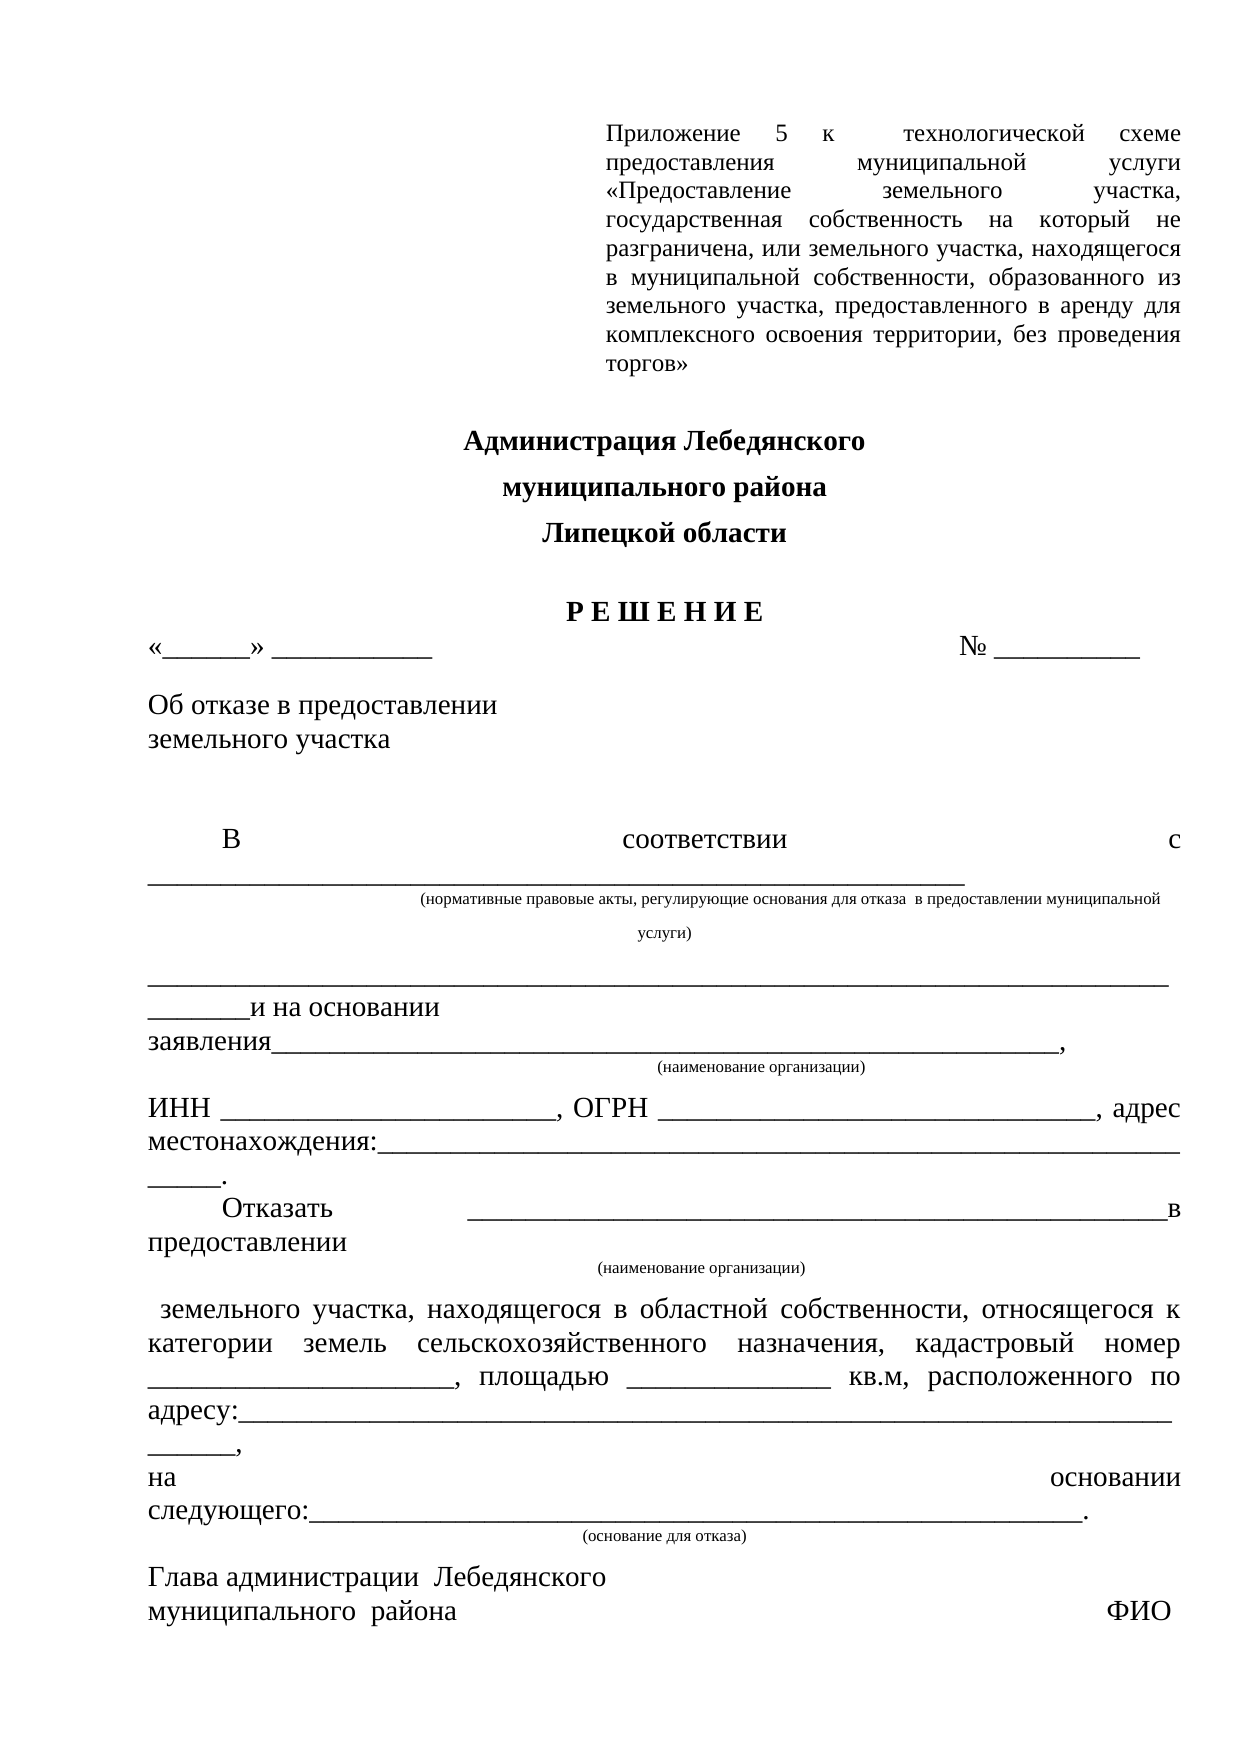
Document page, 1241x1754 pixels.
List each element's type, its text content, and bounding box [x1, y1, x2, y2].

text (нормативные правовые акты, регулирующие основания для отказа в предоставлении муниципальной услуги) [148, 889, 1181, 956]
text (основание для отказа) [148, 1526, 1181, 1559]
text «______» ___________ № __________ [148, 628, 1181, 662]
text на основании следующего:_____________________________________________________. [148, 1459, 1181, 1526]
text В соответствии с ________________________________________________________ [148, 822, 1181, 889]
text земельного участка [148, 721, 738, 754]
text _____________________________________________________________________________и на основании заявления______________________________________________________, [148, 956, 1181, 1056]
subtitle Р Е Ш Е Н И Е [148, 594, 1181, 628]
text (наименование организации) [148, 1258, 1181, 1291]
text Глава администрации Лебедянского [148, 1559, 1181, 1593]
text ИНН _______________________, ОГРН ______________________________, адрес местонахождения:____________________________________________________________. [148, 1090, 1181, 1191]
text Приложение 5 к технологической схеме предоставления муниципальной услуги «Предоставление земельного участка, государственная собственность на который не разграничена, или земельного участка, находящегося в муниципальной собственности, образованного из земельного участка, предоставленного в аренду для комплексного освоения территории, без проведения торгов» [606, 118, 1181, 377]
text Об отказе в предоставлении [148, 687, 738, 721]
text (наименование организации) [148, 1056, 1181, 1090]
text муниципального района ФИО [148, 1593, 1181, 1627]
text муниципального района [148, 469, 1181, 502]
text Администрация Лебедянского [148, 423, 1181, 456]
text Отказать ________________________________________________в предоставлении [148, 1191, 1181, 1258]
text земельного участка, находящегося в областной собственности, относящегося к категории земель сельскохозяйственного назначения, кадастровый номер _____________________, площадью ______________ кв.м, расположенного по адресу:______________________________________________________________________, [148, 1291, 1181, 1459]
text Липецкой области [148, 515, 1181, 548]
